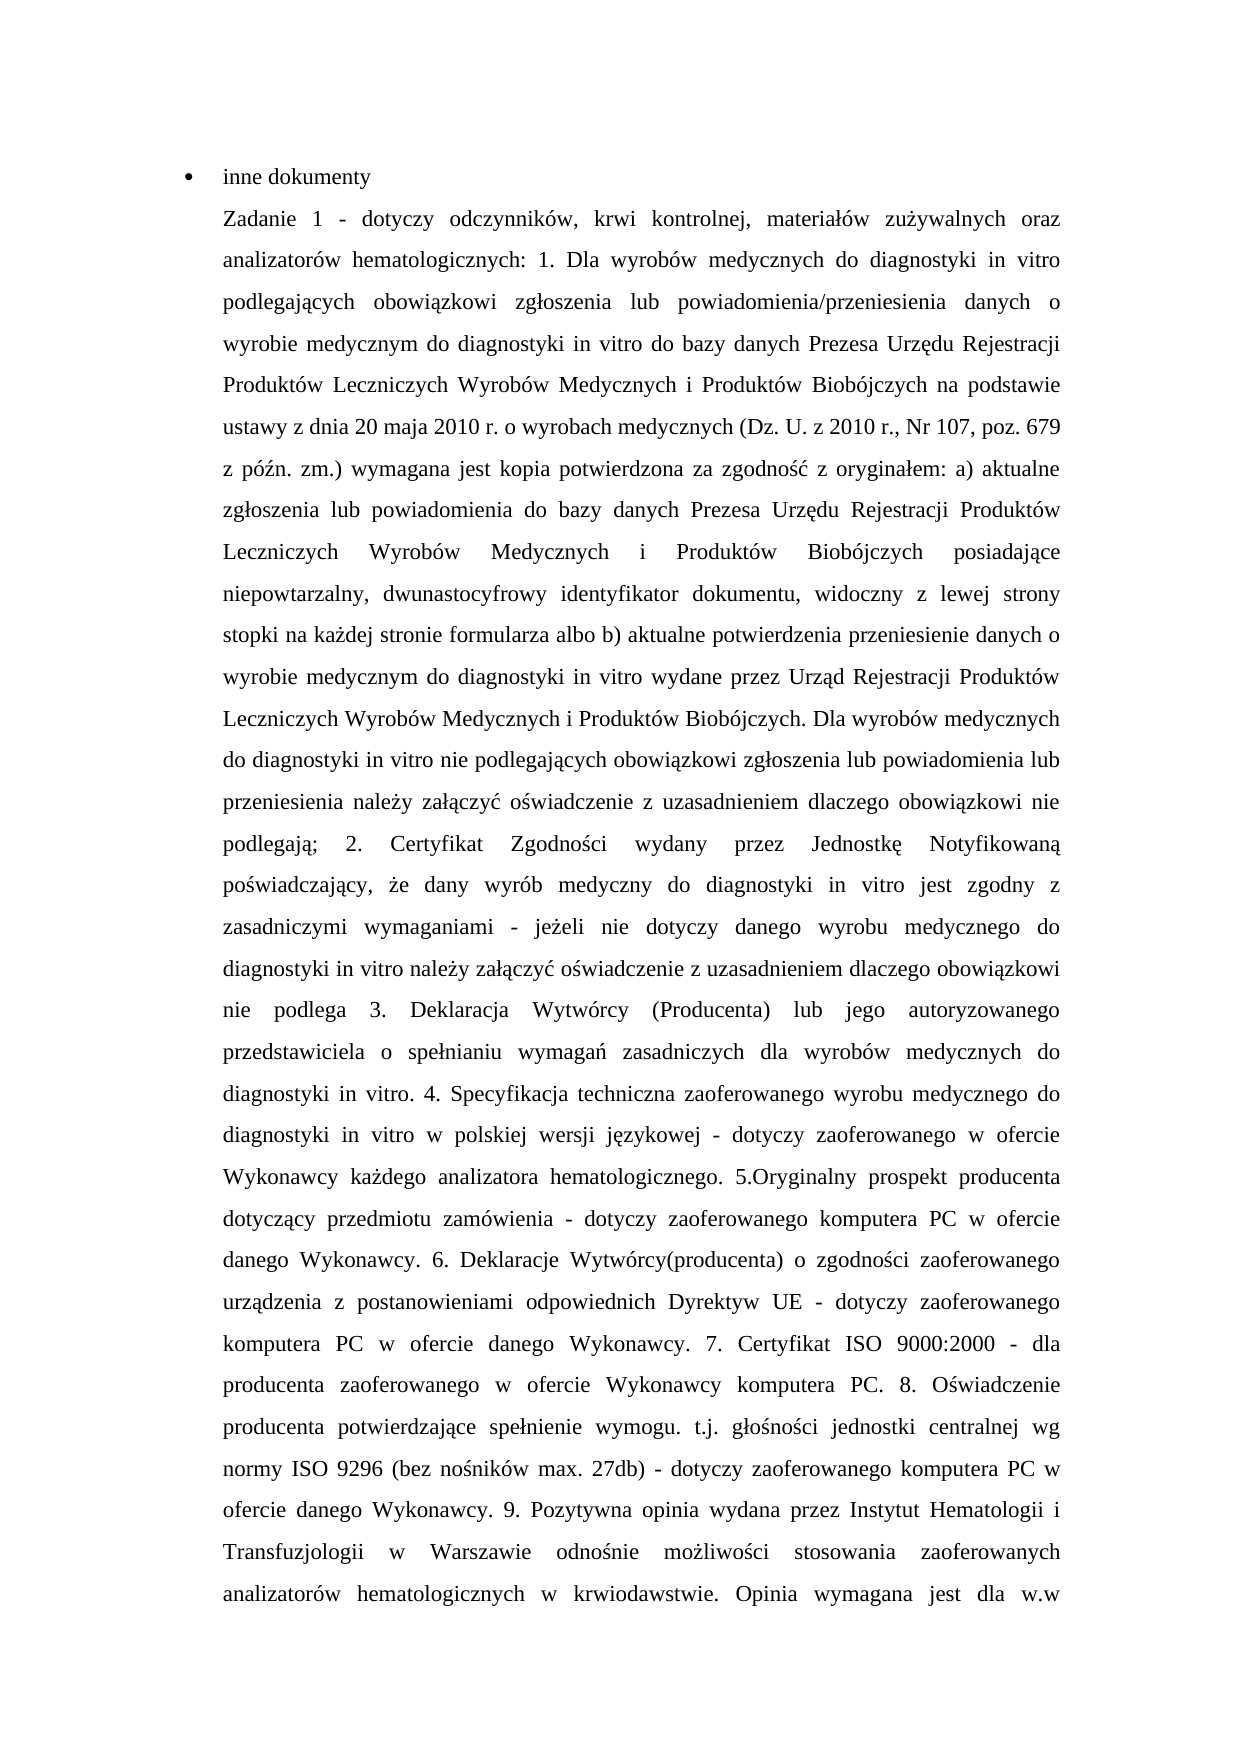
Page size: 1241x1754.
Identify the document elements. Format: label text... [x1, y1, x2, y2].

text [223, 189, 1061, 1606]
list inne dokumenty [185, 148, 1061, 189]
